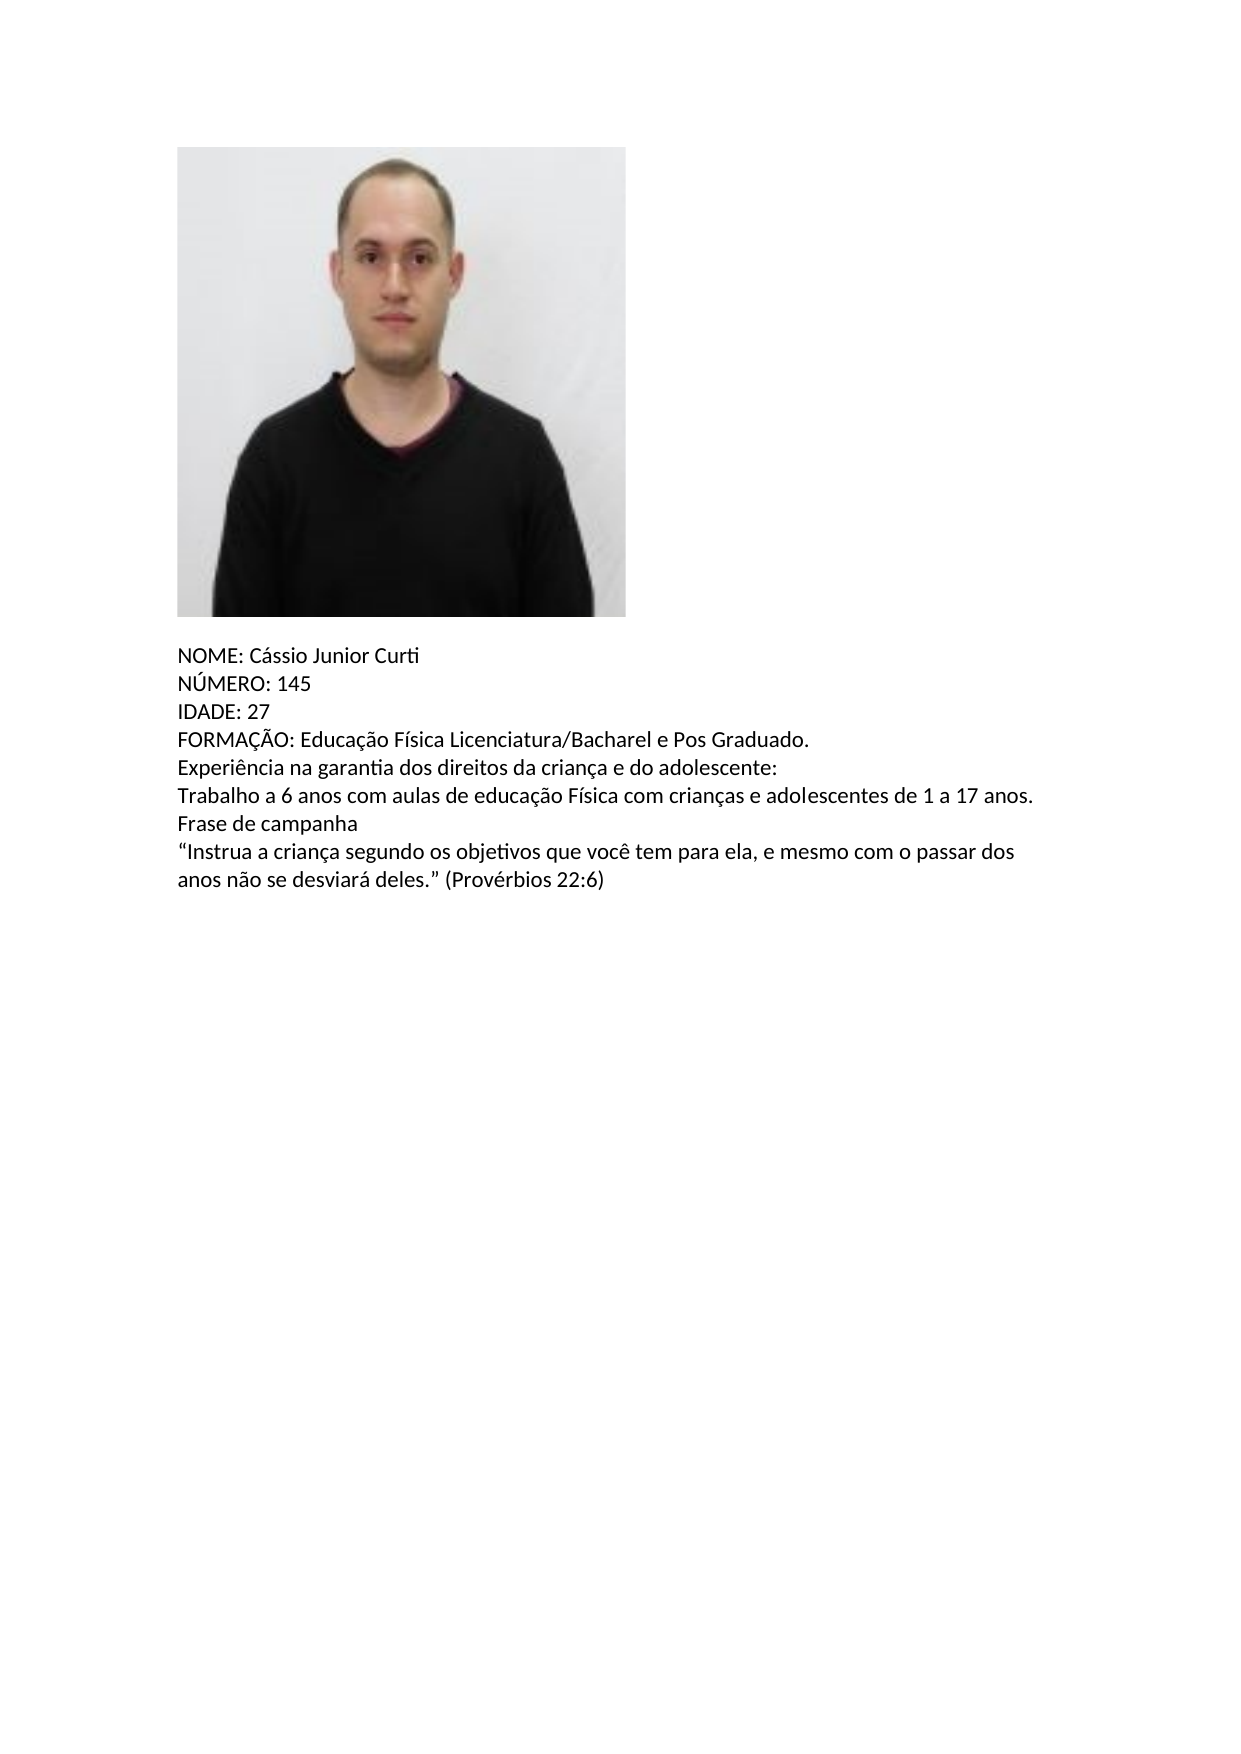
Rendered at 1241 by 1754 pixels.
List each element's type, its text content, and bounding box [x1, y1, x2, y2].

text Frase de campanha [177, 809, 1063, 837]
text NÚMERO: 145 [177, 669, 1063, 697]
picture [177, 147, 626, 617]
text NOME: Cássio Junior Curti [177, 641, 1063, 669]
text IDADE: 27 [177, 697, 1063, 725]
text “Instrua a criança segundo os objetivos que você tem para ela, e mesmo com o passar dos anos não se desviará deles.” (Provérbios 22:6) [177, 837, 1063, 893]
text FORMAÇÃO: Educação Física Licenciatura/Bacharel e Pos Graduado. [177, 725, 1063, 753]
text Experiência na garantia dos direitos da criança e do adolescente: [177, 753, 1063, 781]
text Trabalho a 6 anos com aulas de educação Física com crianças e adolescentes de 1 a 17 anos. [177, 781, 1063, 809]
